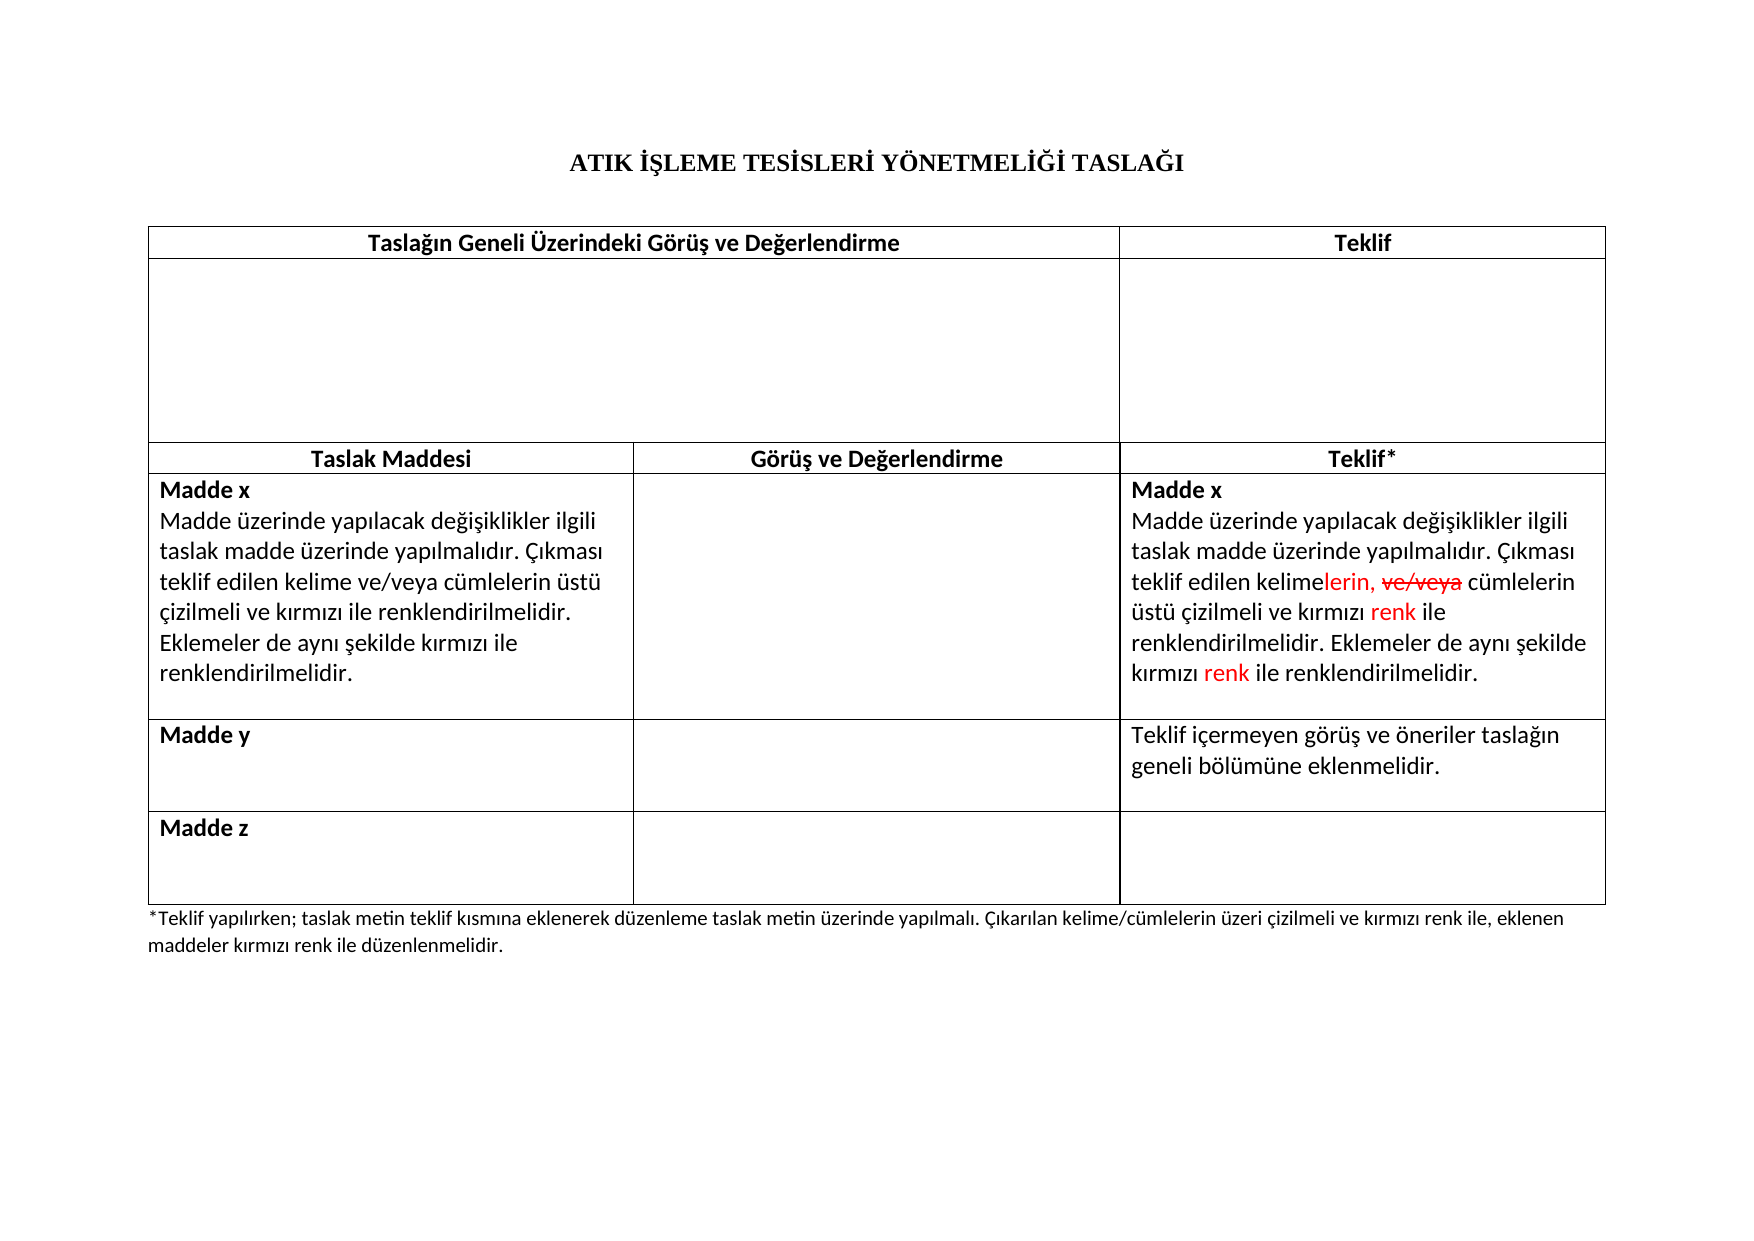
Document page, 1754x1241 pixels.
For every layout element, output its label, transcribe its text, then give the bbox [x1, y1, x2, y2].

table_header Taslağın Geneli Üzerindeki Görüş ve Değerlendirme [149, 227, 1119, 257]
table_header Teklif [1120, 227, 1605, 257]
text *Teklif yapılırken; taslak metin teklif kısmına eklenerek düzenleme taslak metin üzerinde yapılmalı. Çıkarılan kelime/cümlelerin üzeri çizilmeli ve kırmızı renk ile, eklenen maddeler kırmızı renk ile düzenlenmelidir. [148, 905, 1606, 957]
table_cell [634, 812, 1119, 904]
table_cell Görüş ve Değerlendirme [634, 443, 1119, 473]
table_cell Madde x Madde üzerinde yapılacak değişiklikler ilgili taslak madde üzerinde yapılmalıdır. Çıkması teklif edilen kelime ve/veya cümlelerin üstü çizilmeli ve kırmızı ile renklendirilmelidir. Eklemeler de aynı şekilde kırmızı ile renklendirilmelidir. [149, 474, 633, 718]
table_cell Teklif* [1121, 443, 1605, 473]
table_cell [1120, 259, 1605, 442]
table_cell Madde z [149, 812, 633, 904]
table_cell [1121, 812, 1605, 904]
table_cell Teklif içermeyen görüş ve öneriler taslağın geneli bölümüne eklenmelidir. [1121, 720, 1605, 811]
table_cell Madde x Madde üzerinde yapılacak değişiklikler ilgili taslak madde üzerinde yapılmalıdır. Çıkması teklif edilen kelimelerin, ve/veya cümlelerin üstü çizilmeli ve kırmızı renk ile renklendirilmelidir. Eklemeler de aynı şekilde kırmızı renk ile renklendirilmelidir. [1121, 474, 1605, 718]
table_cell Madde y [149, 720, 633, 811]
text ATIK İŞLEME TESİSLERİ YÖNETMELİĞİ TASLAĞI [148, 148, 1606, 176]
table_cell [149, 259, 1119, 442]
table_cell [634, 474, 1119, 718]
table_cell Taslak Maddesi [149, 443, 633, 473]
table_cell [634, 720, 1119, 811]
